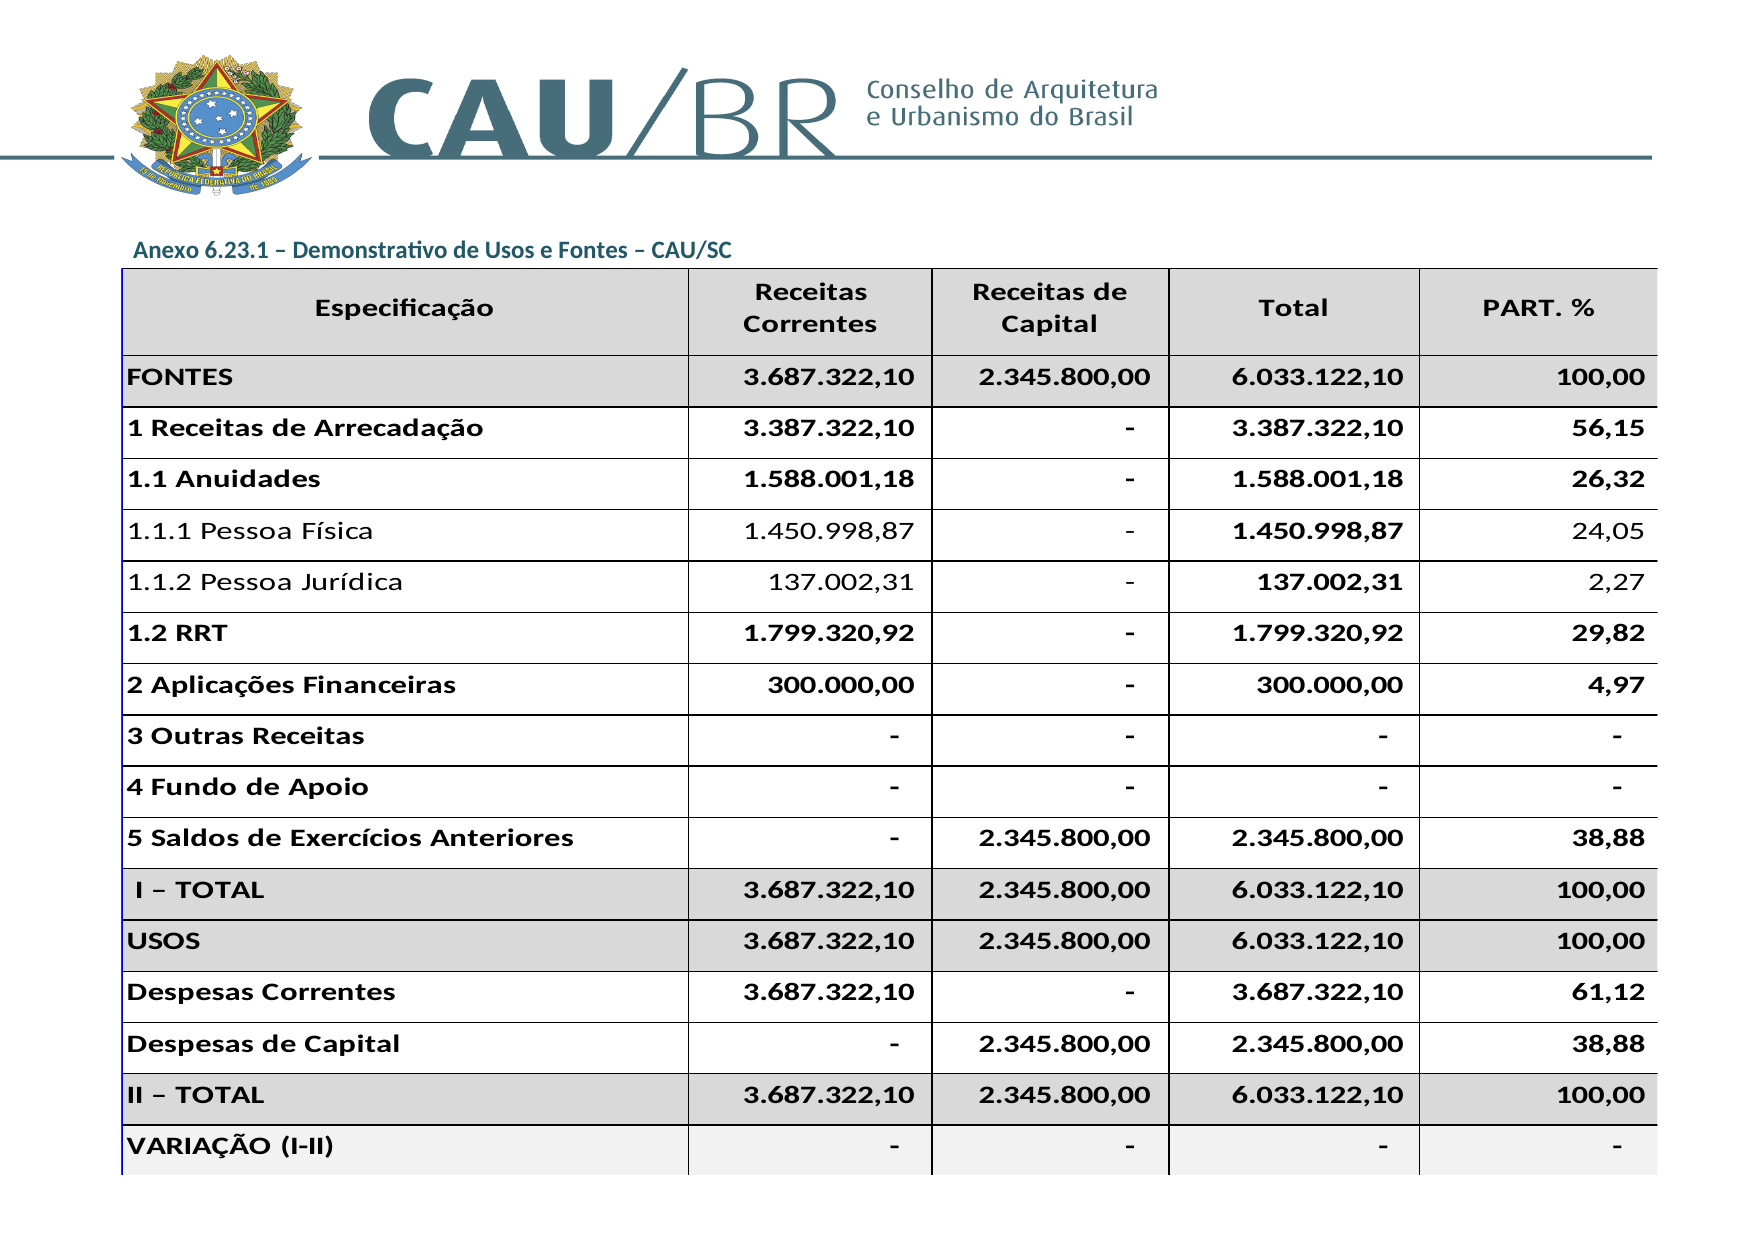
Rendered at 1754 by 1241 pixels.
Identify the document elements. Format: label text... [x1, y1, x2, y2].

picture [1420, 972, 1652, 1022]
picture [689, 562, 931, 612]
picture [1170, 510, 1419, 560]
text Anexo 6.23.1 – Demonstrativo de Usos e Fontes – CAU/SC [133, 235, 1621, 265]
picture [933, 767, 1168, 817]
picture [1420, 818, 1652, 868]
picture [1420, 510, 1652, 560]
picture [1420, 767, 1652, 817]
picture [689, 664, 931, 714]
picture [933, 562, 1168, 612]
picture [933, 972, 1168, 1022]
picture [1170, 408, 1419, 458]
picture [123, 716, 688, 765]
picture [689, 972, 931, 1022]
picture [689, 818, 931, 868]
picture [1170, 1023, 1419, 1073]
picture [123, 972, 688, 1022]
picture [933, 716, 1168, 765]
picture [1420, 562, 1652, 612]
picture [689, 716, 931, 765]
picture [1420, 408, 1652, 458]
picture [933, 459, 1168, 509]
picture [1420, 613, 1652, 663]
picture [689, 510, 931, 560]
picture [123, 1023, 688, 1073]
picture [0, 0, 1652, 1241]
picture [1420, 459, 1652, 509]
picture [1170, 818, 1419, 868]
picture [1170, 972, 1419, 1022]
picture [123, 562, 688, 612]
picture [1420, 716, 1652, 765]
picture [1170, 716, 1419, 765]
picture [123, 664, 688, 714]
picture [123, 459, 688, 509]
picture [689, 1023, 931, 1073]
picture [933, 510, 1168, 560]
picture [123, 818, 688, 868]
picture [123, 767, 688, 817]
picture [689, 408, 931, 458]
picture [1170, 459, 1419, 509]
picture [1420, 664, 1652, 714]
picture [1170, 767, 1419, 817]
picture [933, 613, 1168, 663]
picture [689, 613, 931, 663]
picture [1170, 613, 1419, 663]
picture [1170, 562, 1419, 612]
picture [1170, 664, 1419, 714]
picture [1420, 1023, 1652, 1073]
picture [933, 408, 1168, 458]
picture [123, 408, 688, 458]
picture [123, 613, 688, 663]
picture [689, 767, 931, 817]
picture [933, 664, 1168, 714]
picture [689, 459, 931, 509]
picture [123, 510, 688, 560]
picture [933, 818, 1168, 868]
picture [933, 1023, 1168, 1073]
